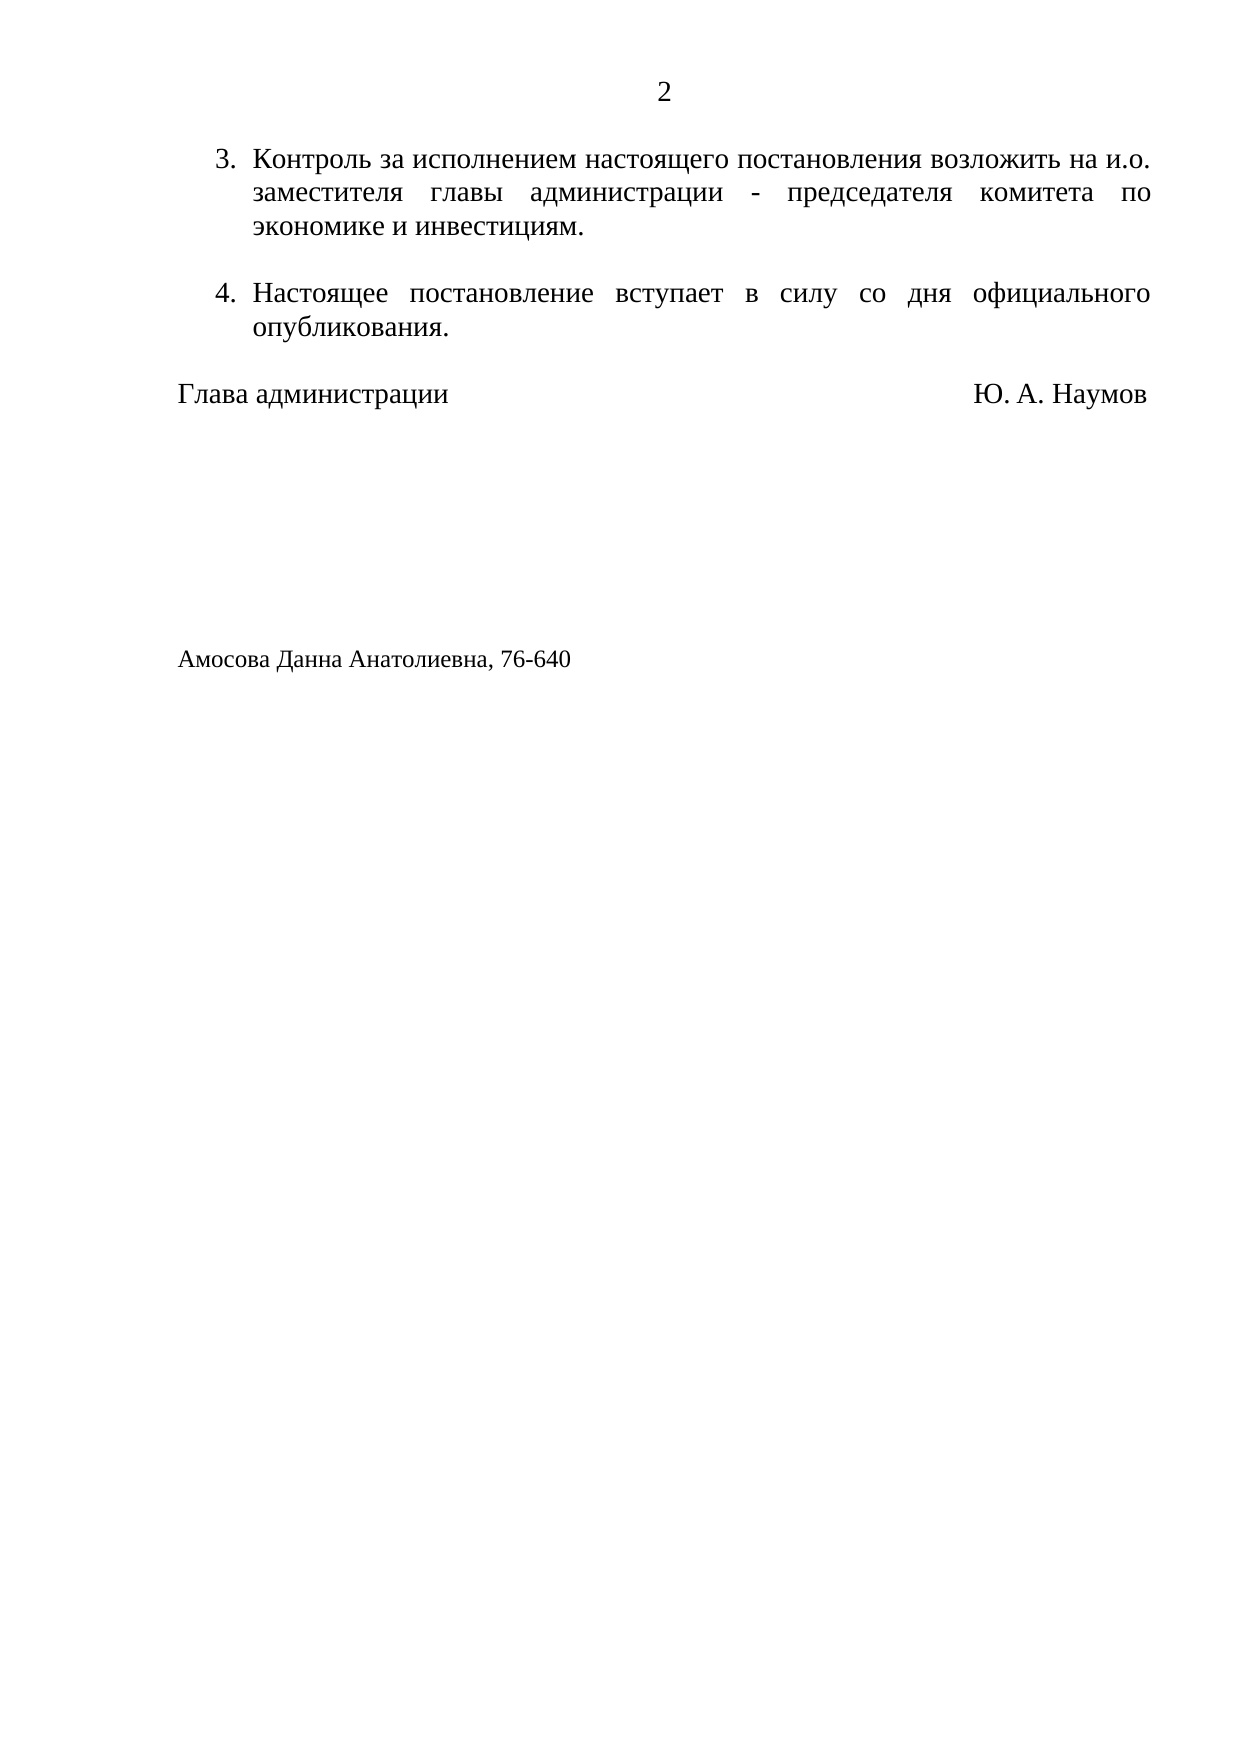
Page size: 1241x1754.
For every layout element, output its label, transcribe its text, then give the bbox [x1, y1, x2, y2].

list Контроль за исполнением настоящего постановления возложить на и.о. заместителя главы администрации - председателя комитета по экономике и инвестициям. [215, 141, 1152, 242]
list Настоящее постановление вступает в силу со дня официального опубликования. [215, 275, 1152, 342]
text Глава администрации Ю. А. Наумов [177, 376, 1152, 409]
text Амосова Данна Анатолиевна, 76-640 [177, 644, 1152, 673]
